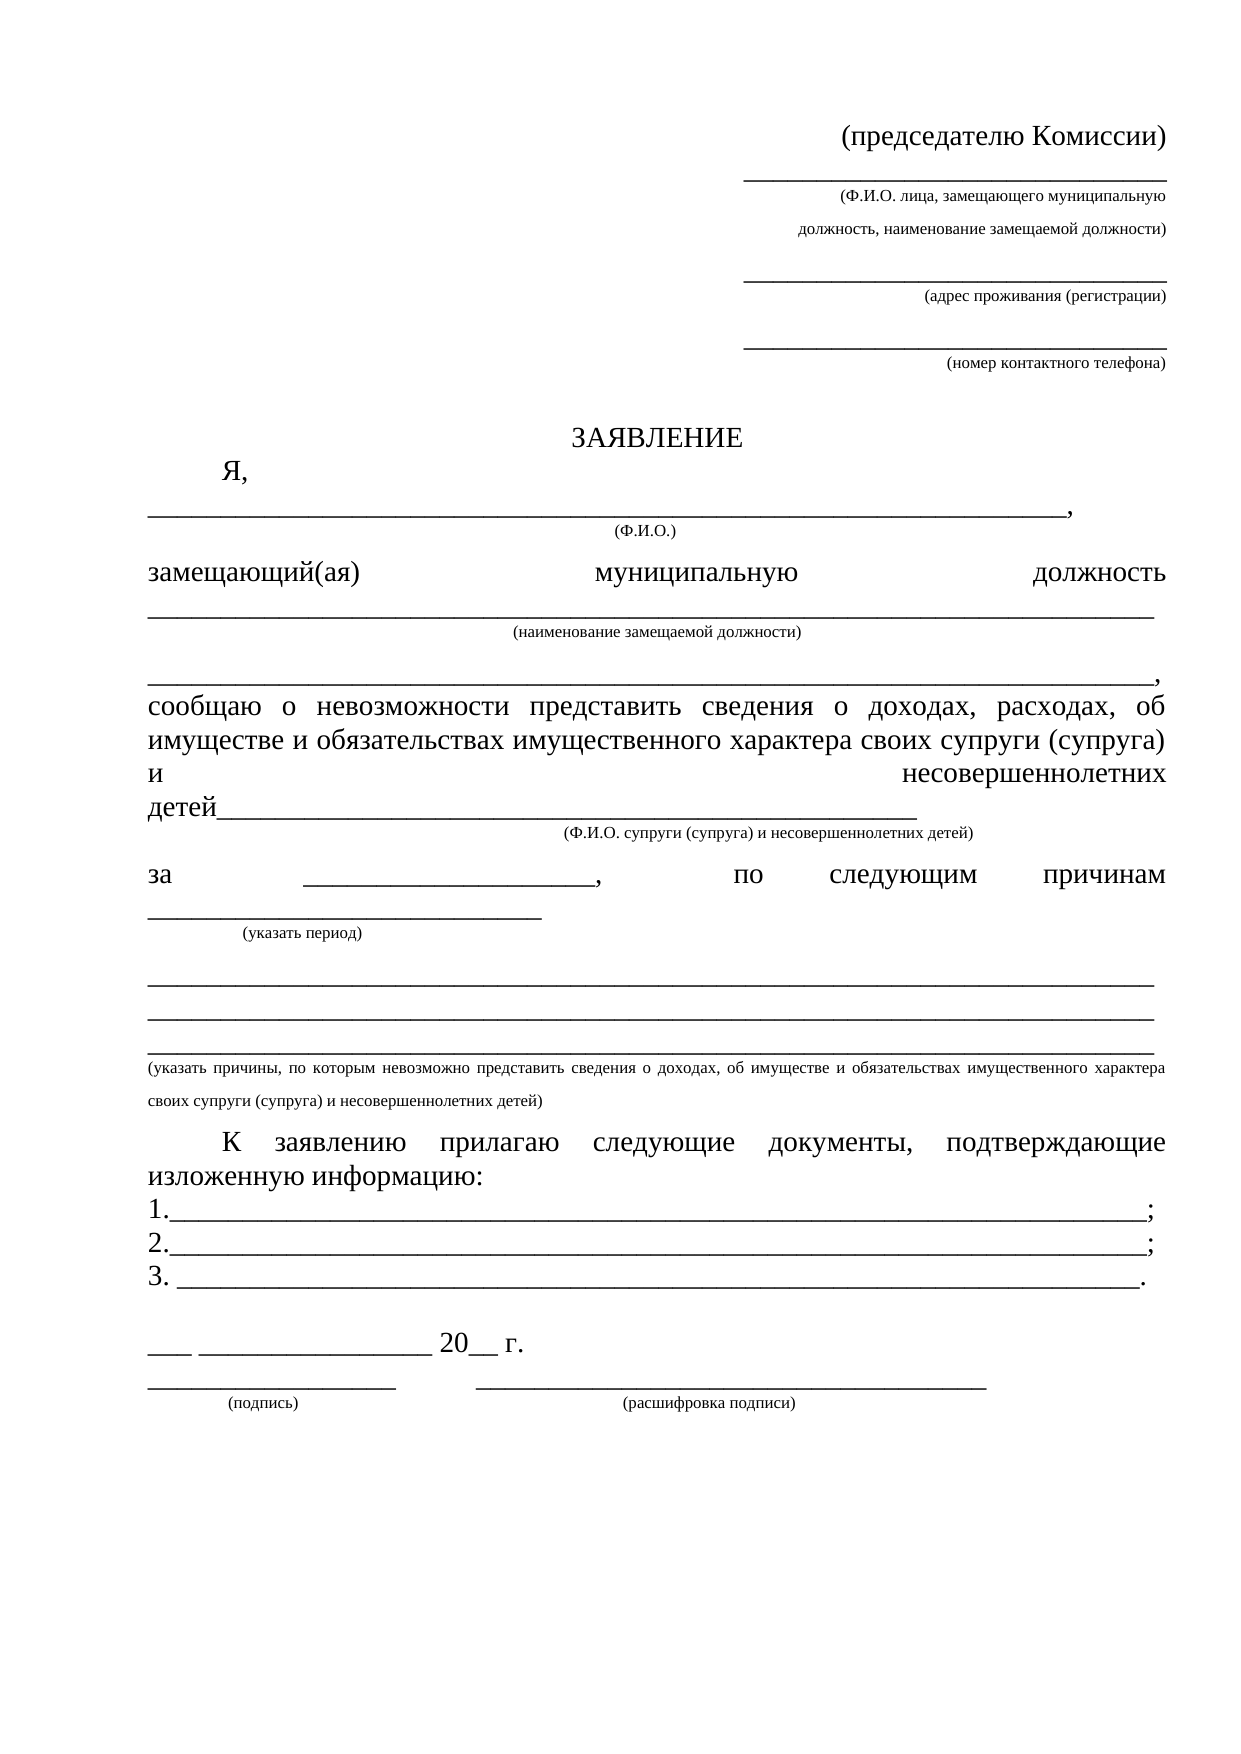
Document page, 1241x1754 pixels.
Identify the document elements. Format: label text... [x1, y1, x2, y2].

text (Ф.И.О. супруги (супруга) и несовершеннолетних детей) [148, 822, 1167, 856]
text ЗАЯВЛЕНИЕ [148, 420, 1167, 453]
text _________________ ___________________________________ [148, 1359, 1167, 1393]
text замещающий(ая) муниципальную должность _____________________________________________________________________ [148, 554, 1167, 621]
text _____________________________ [148, 252, 1167, 286]
text Я, _______________________________________________________________, [148, 453, 1167, 521]
text К заявлению прилагаю следующие документы, подтверждающие изложенную информацию: [148, 1124, 1167, 1191]
text (председателю Комиссии) [148, 118, 1167, 152]
text _____________________________________________________________________ [148, 990, 1167, 1024]
text (номер контактного телефона) [148, 353, 1167, 386]
text сообщаю о невозможности представить сведения о доходах, расходах, об имуществе и обязательствах имущественного характера своих супруги (супруга) и несовершеннолетних детей________________________________________________ [148, 688, 1167, 822]
text (Ф.И.О.) [148, 521, 1167, 554]
text (указать период) [148, 923, 1167, 957]
text _____________________________________________________________________ [148, 957, 1167, 990]
text (Ф.И.О. лица, замещающего муниципальную [148, 185, 1167, 219]
text (наименование замещаемой должности) [148, 621, 1167, 655]
text ___ ________________ 20__ г. [148, 1326, 1167, 1359]
text 2.___________________________________________________________________; [148, 1225, 1167, 1258]
text 3. __________________________________________________________________. [148, 1258, 1167, 1292]
text _____________________________ [148, 152, 1167, 185]
text _____________________________ [148, 319, 1167, 353]
text 1.___________________________________________________________________; [148, 1191, 1167, 1225]
text _____________________________________________________________________, [148, 655, 1167, 688]
text (подпись) (расшифровка подписи) [148, 1393, 1167, 1426]
text (указать причины, по которым невозможно представить сведения о доходах, об имуществе и обязательствах имущественного характера своих супруги (супруга) и несовершеннолетних детей) [148, 1057, 1167, 1124]
text _____________________________________________________________________ [148, 1024, 1167, 1057]
text (адрес проживания (регистрации) [148, 286, 1167, 319]
text за ____________________, по следующим причинам ___________________________ [148, 856, 1167, 923]
text должность, наименование замещаемой должности) [148, 219, 1167, 252]
